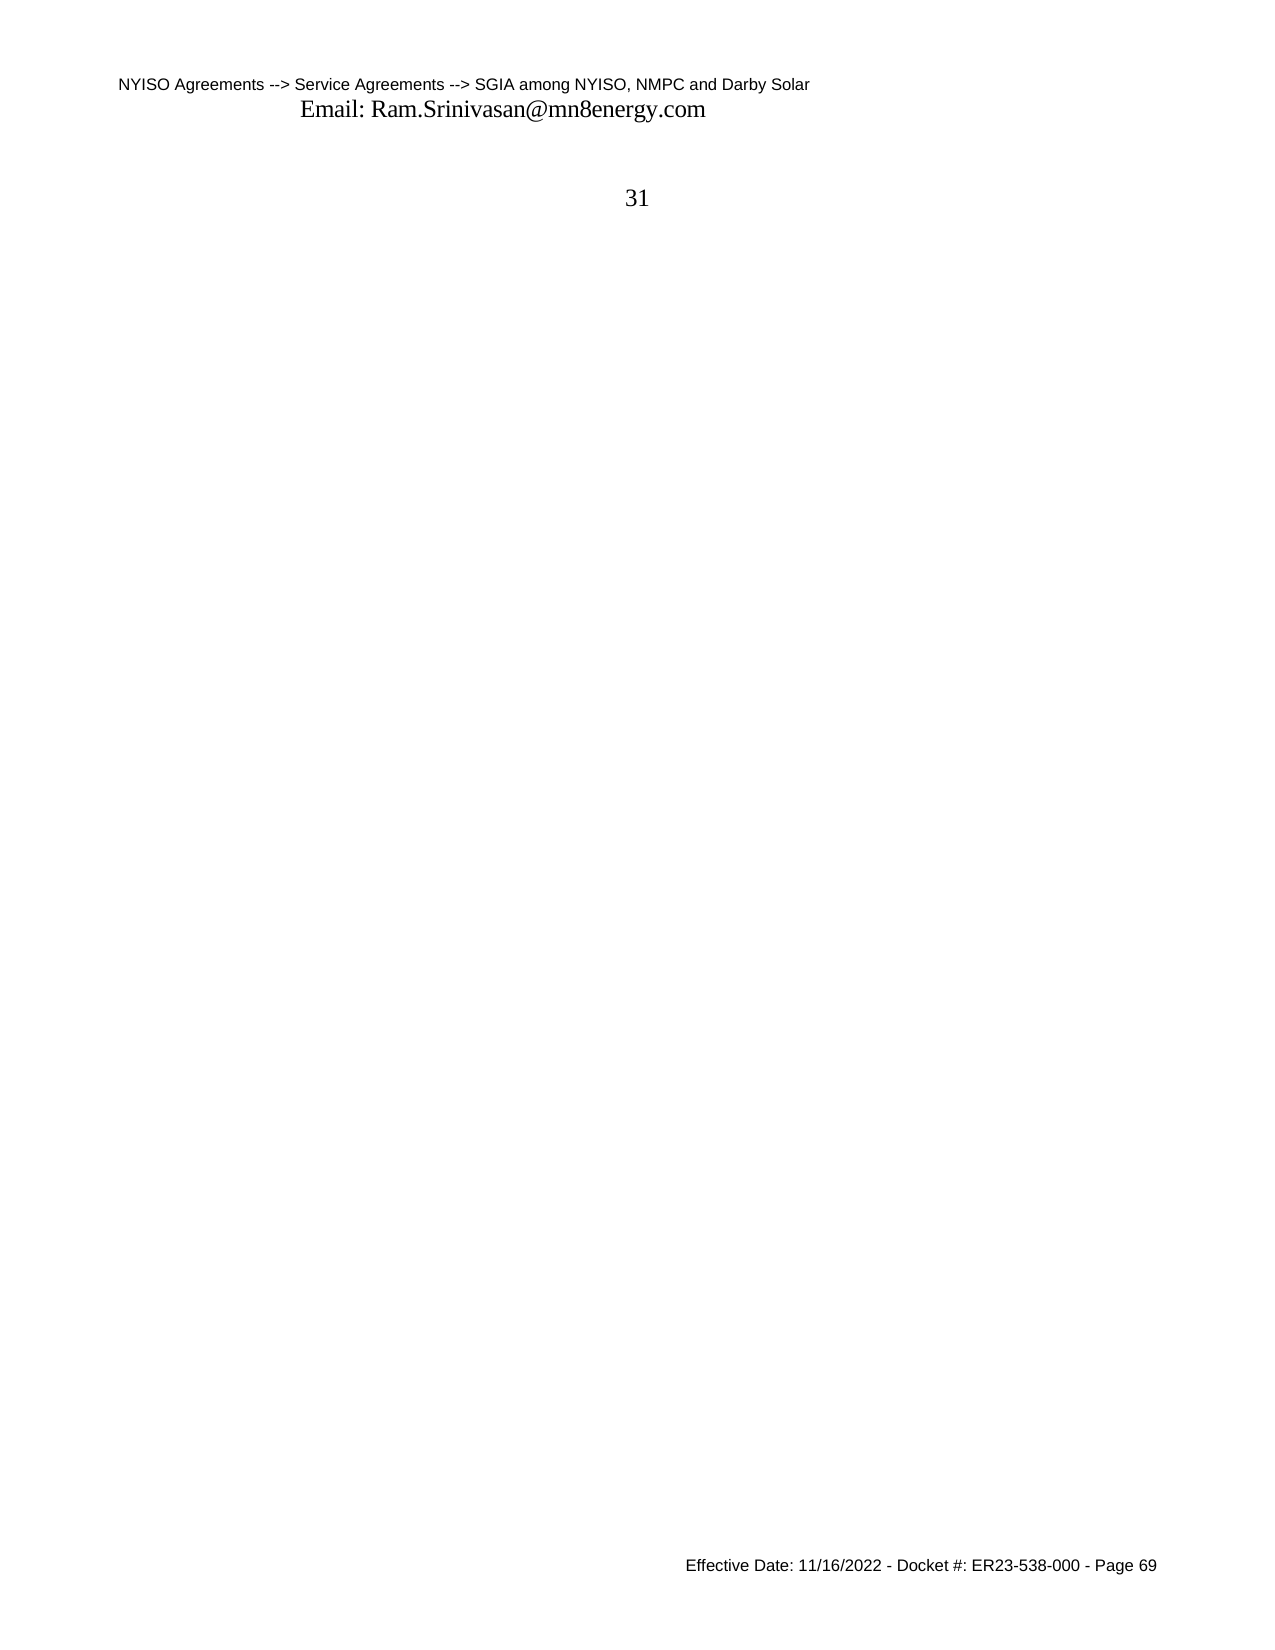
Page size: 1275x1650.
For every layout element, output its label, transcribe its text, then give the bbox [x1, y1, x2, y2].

text 31 [625, 184, 1275, 212]
text Email: Ram.Srinivasan@mn8energy.com [300, 94, 1275, 123]
